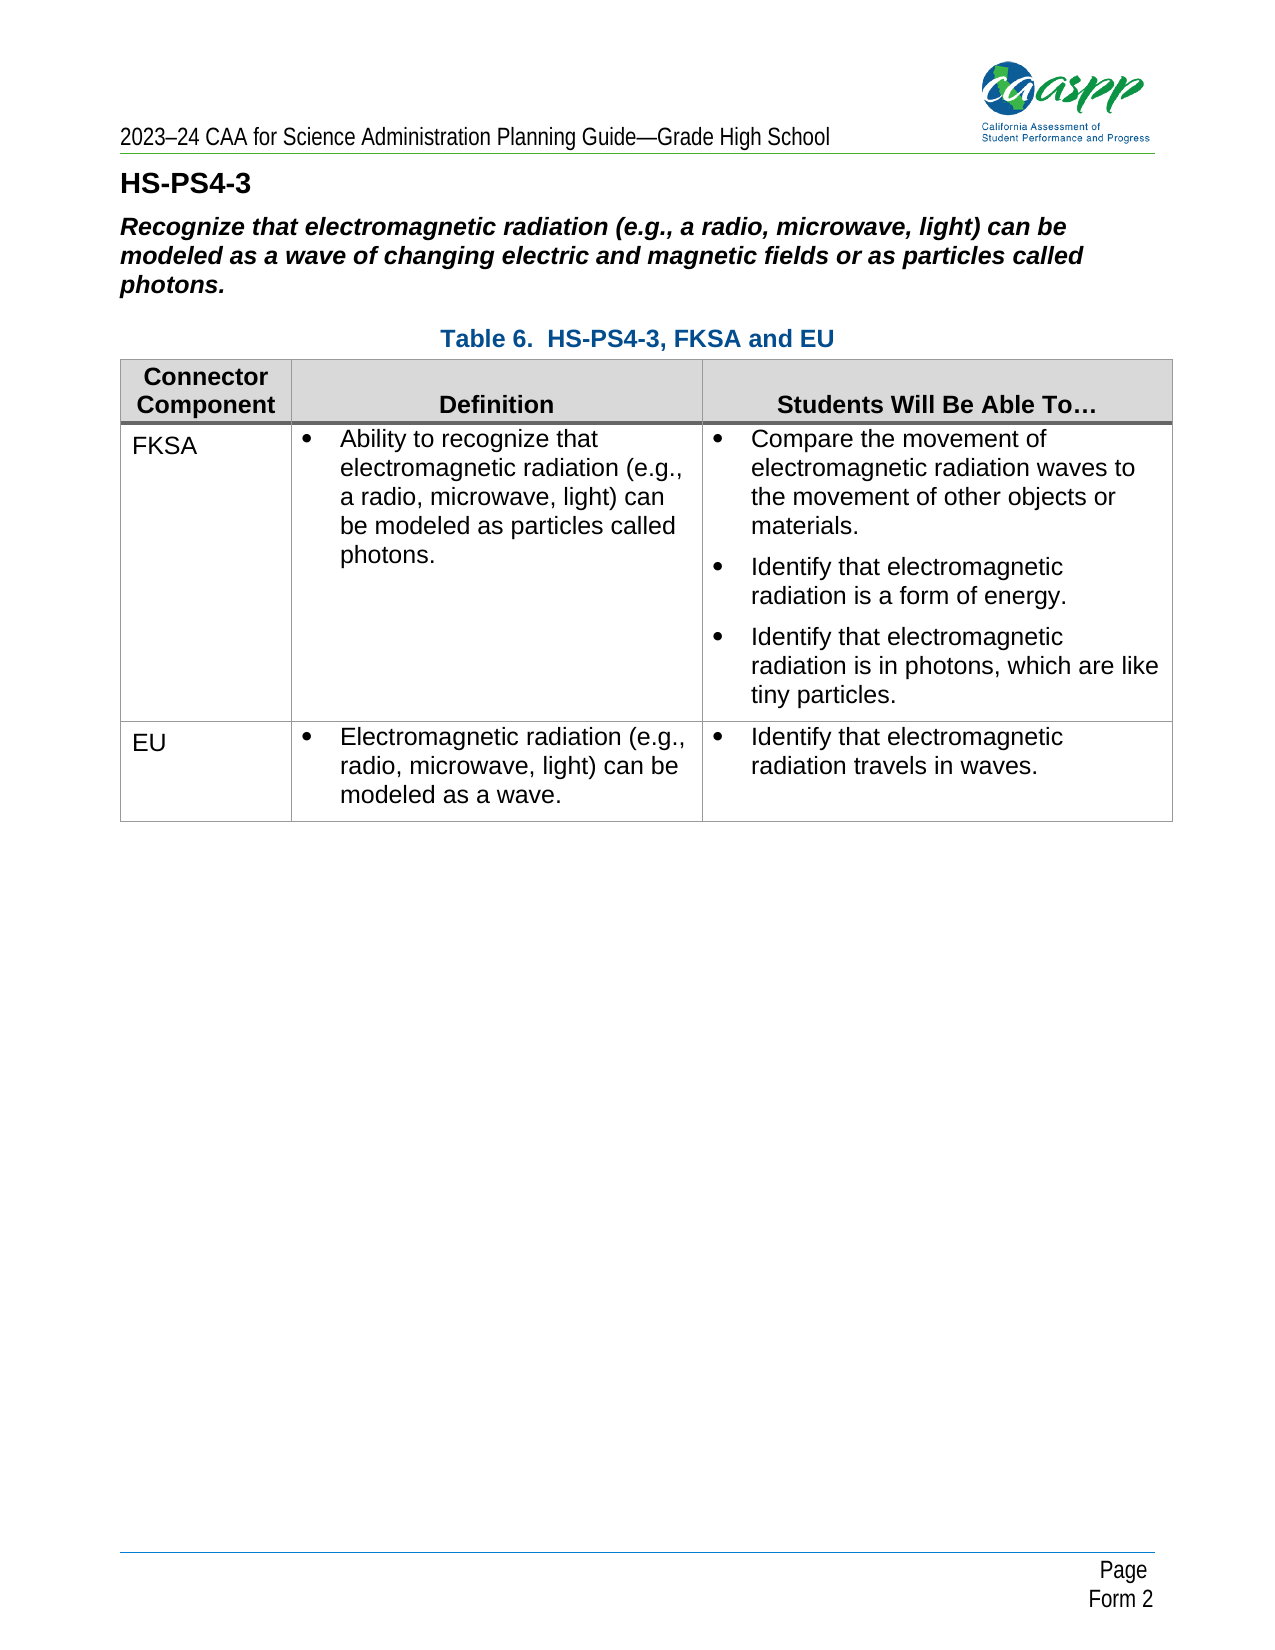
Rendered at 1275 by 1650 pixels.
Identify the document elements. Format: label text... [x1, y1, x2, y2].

table_cell Ability to recognize that electromagnetic radiation (e.g., a radio, microwave, light) can be modeled as particles called photons. [292, 425, 702, 721]
subtitle HS-PS4-3 [120, 166, 1155, 200]
text Recognize that electromagnetic radiation (e.g., a radio, microwave, light) can be modeled as a wave of changing electric and magnetic fields or as particles called photons. [120, 212, 1155, 299]
table_header Definition [292, 360, 702, 421]
text Table 6. HS-PS4-3, FKSA and EU [120, 324, 1155, 352]
table_header Connector Component [121, 360, 291, 421]
table_cell Identify that electromagnetic radiation travels in waves. [703, 722, 1172, 821]
table_cell Electromagnetic radiation (e.g., radio, microwave, light) can be modeled as a wave. [292, 722, 702, 821]
table_cell FKSA [121, 425, 291, 721]
table_cell EU [121, 722, 291, 821]
table_cell Compare the movement of electromagnetic radiation waves to the movement of other objects or materials. Identify that electromagnetic radiation is a form of energy. Identify that electromagnetic radiation is in photons, which are like tiny particles. [703, 425, 1172, 721]
picture [977, 60, 1152, 146]
table_header Students Will Be Able To… [703, 360, 1172, 421]
